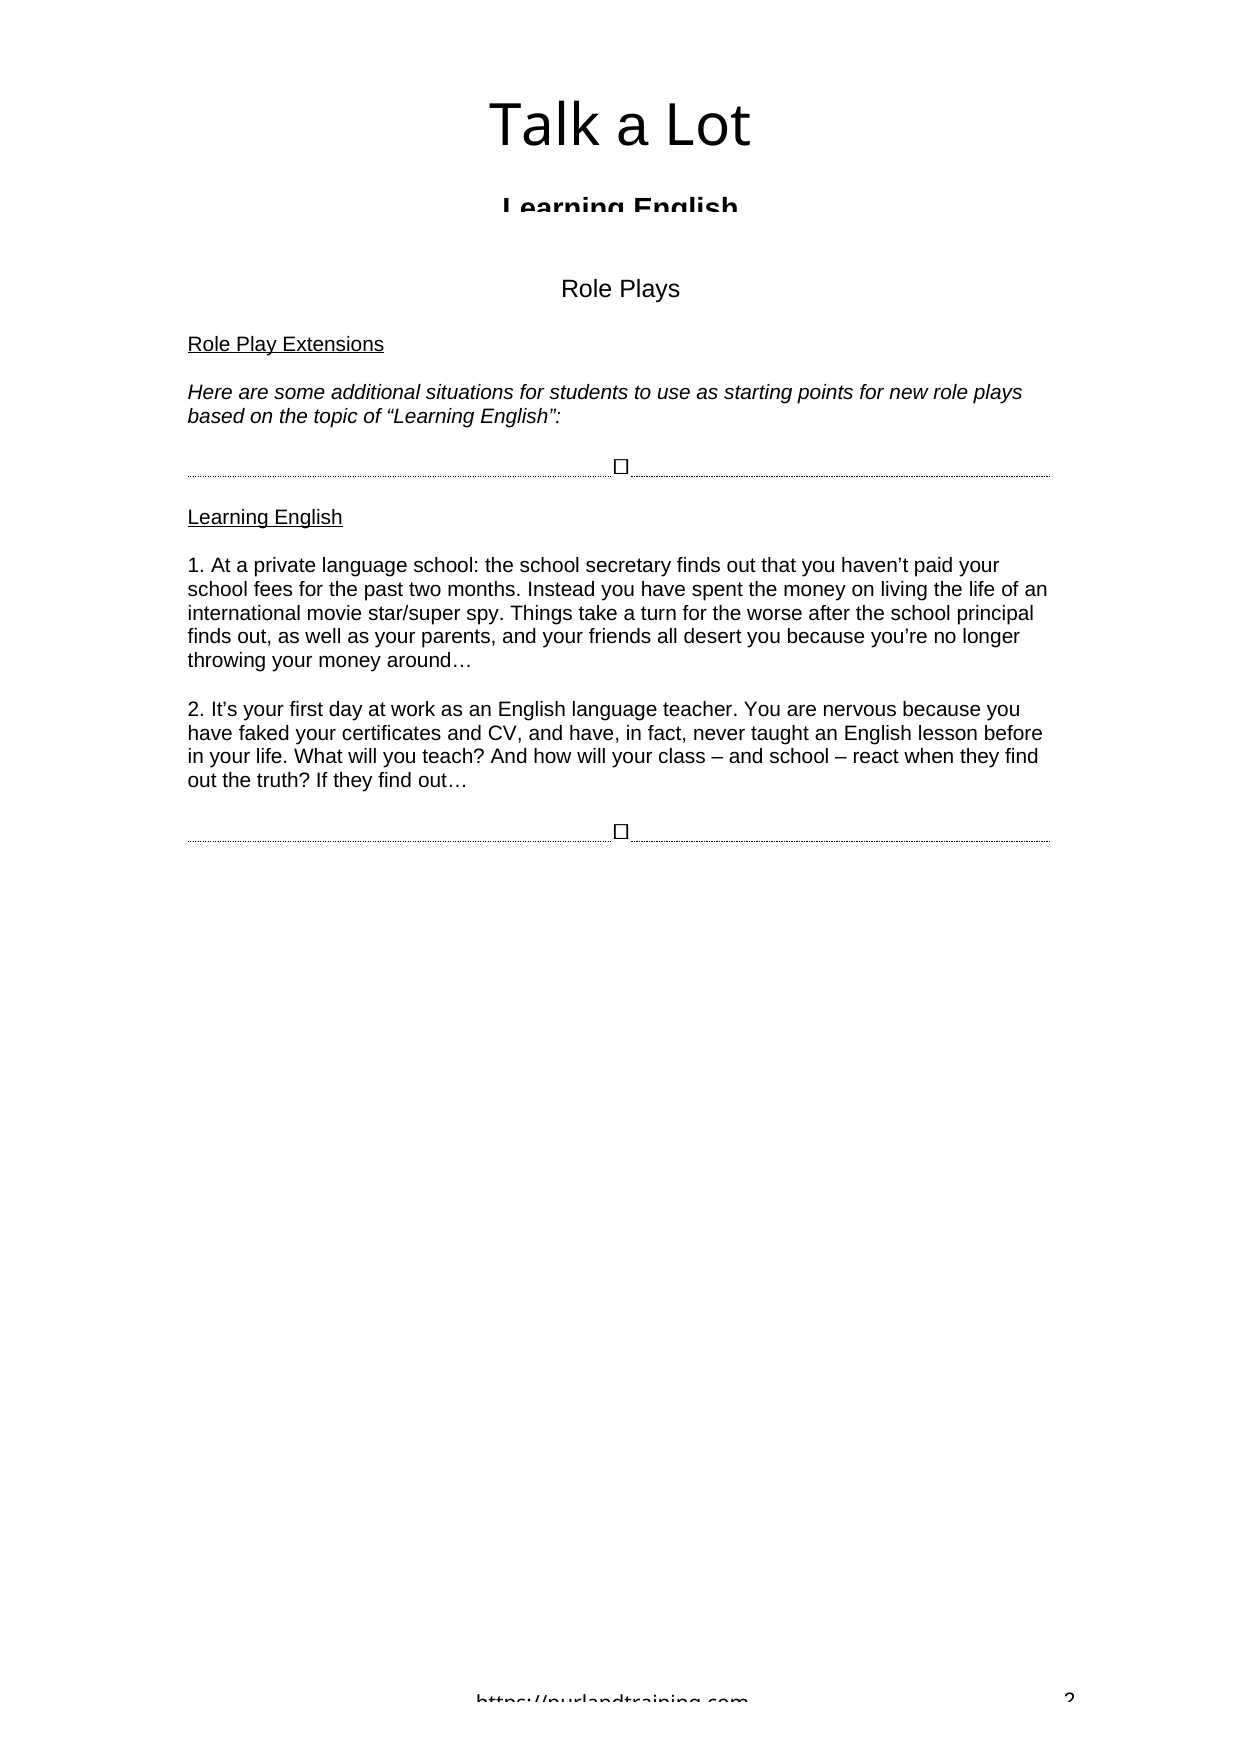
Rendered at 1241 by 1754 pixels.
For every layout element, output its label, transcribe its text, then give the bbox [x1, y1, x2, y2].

text  [187, 452, 1138, 481]
subtitle Role Plays [428, 274, 813, 303]
text Learning English [187, 505, 1138, 529]
list At a private language school: the school secretary finds out that you haven’t paid your school fees for the past two months. Instead you have spent the money on living the life of an international movie star/super spy. Things take a turn for the worse after the school principal finds out, as well as your parents, and your friends all desert you because you’re no longer throwing your money around… [187, 552, 1047, 672]
text Role Play Extensions [187, 331, 1138, 355]
text Here are some additional situations for students to use as starting points for new role plays based on the topic of “Learning English”: [187, 379, 1026, 427]
text  [187, 817, 1138, 845]
list It’s your first day at work as an English language teacher. You are nervous because you have faked your certificates and CV, and have, in fact, never taught an English lesson before in your life. What will you teach? And how will your class – and school – react when they find out the truth? If they find out… [187, 696, 1043, 792]
